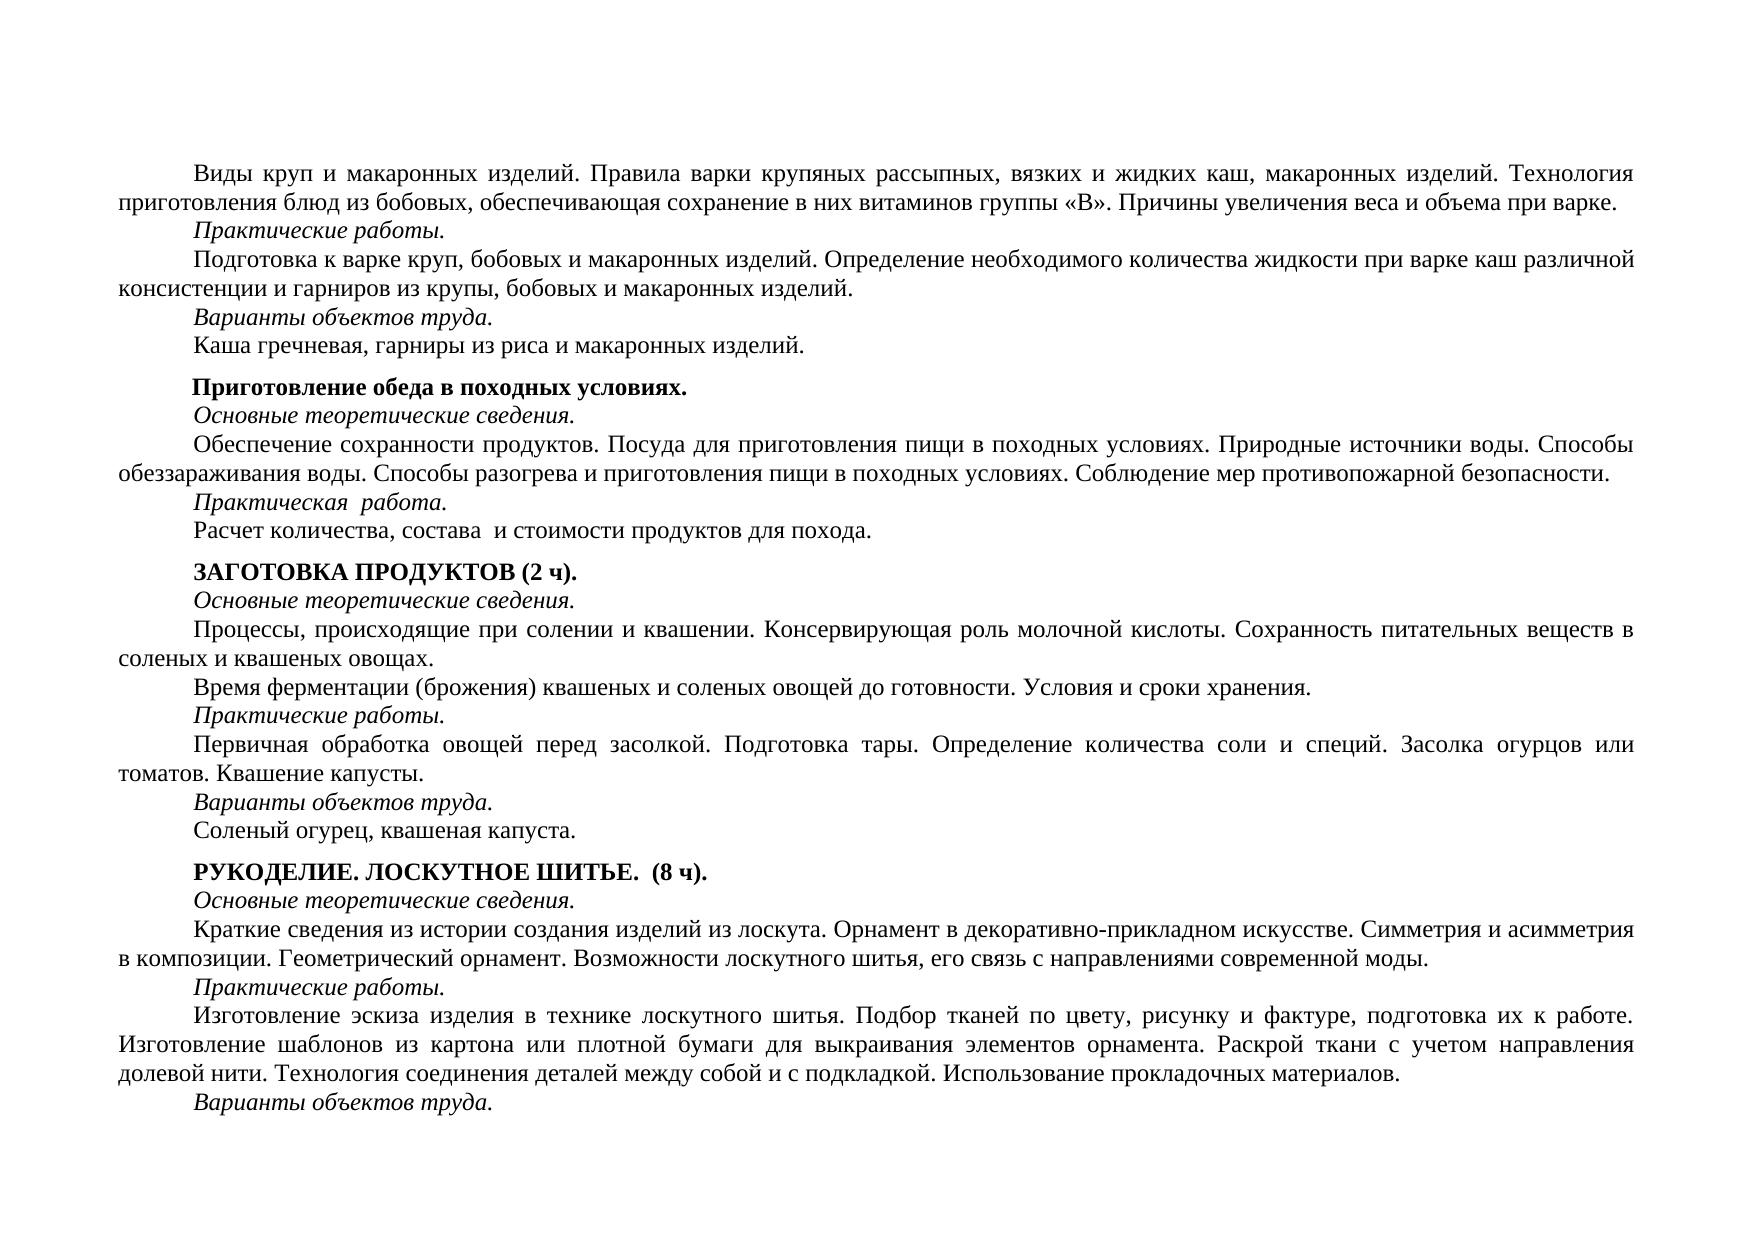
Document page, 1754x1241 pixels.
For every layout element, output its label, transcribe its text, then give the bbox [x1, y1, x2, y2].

text Основные теоретические сведения. [118, 585, 1636, 614]
text Варианты объектов труда. [118, 302, 1636, 330]
text Каша гречневая, гарниры из риса и макаронных изделий. [118, 330, 1636, 359]
text ЗАГОТОВКА ПРОДУКТОВ (2 ч). [118, 557, 1636, 585]
text Основные теоретические сведения. [118, 400, 1636, 429]
text Изготовление эскиза изделия в технике лоскутного шитья. Подбор тканей по цвету, рисунку и фактуре, подготовка их к работе. Изготовление шаблонов из картона или плотной бумаги для выкраивания элементов орнамента. Раскрой ткани с учетом направления долевой нити. Технология соединения деталей между собой и с подкладкой. Использование прокладочных материалов. [118, 1000, 1636, 1087]
text Варианты объектов труда. [118, 787, 1636, 815]
text Время ферментации (брожения) квашеных и соленых овощей до готовности. Условия и сроки хранения. [118, 672, 1636, 700]
text Виды круп и макаронных изделий. Правила варки крупяных рассыпных, вязких и жидких каш, макаронных изделий. Технология приготовления блюд из бобовых, обеспечивающая сохранение в них витаминов группы «B». Причины увеличения веса и объема при варке. [118, 158, 1636, 215]
text Расчет количества, состава и стоимости продуктов для похода. [118, 515, 1636, 544]
text Практические работы. [118, 972, 1636, 1000]
text Краткие сведения из истории создания изделий из лоскута. Орнамент в декоративно-прикладном искусстве. Симметрия и асимметрия в композиции. Геометрический орнамент. Возможности лоскутного шитья, его связь с направлениями современной моды. [118, 914, 1636, 972]
text Подготовка к варке круп, бобовых и макаронных изделий. Определение необходимого количества жидкости при варке каш различной консистенции и гарниров из крупы, бобовых и макаронных изделий. [118, 244, 1636, 302]
text Практическая работа. [118, 487, 1636, 515]
text Процессы, происходящие при солении и квашении. Консервирующая роль молочной кислоты. Сохранность питательных веществ в соленых и квашеных овощах. [118, 614, 1636, 672]
text Практические работы. [118, 700, 1636, 729]
text Основные теоретические сведения. [118, 885, 1636, 914]
text Обеспечение сохранности продуктов. Посуда для приготовления пищи в походных условиях. Природные источники воды. Способы обеззараживания воды. Способы разогрева и приготовления пищи в походных условиях. Соблюдение мер противопожарной безопасности. [118, 429, 1636, 487]
text Соленый огурец, квашеная капуста. [118, 815, 1636, 844]
text Первичная обработка овощей перед засолкой. Подготовка тары. Определение количества соли и специй. Засолка огурцов или томатов. Квашение капусты. [118, 729, 1636, 787]
text РУКОДЕЛИЕ. ЛОСКУТНОЕ ШИТЬЕ. (8 ч). [118, 857, 1636, 885]
text Варианты объектов труда. [118, 1087, 1636, 1115]
text Практические работы. [118, 215, 1636, 244]
text Приготовление обеда в походных условиях. [118, 372, 1636, 400]
